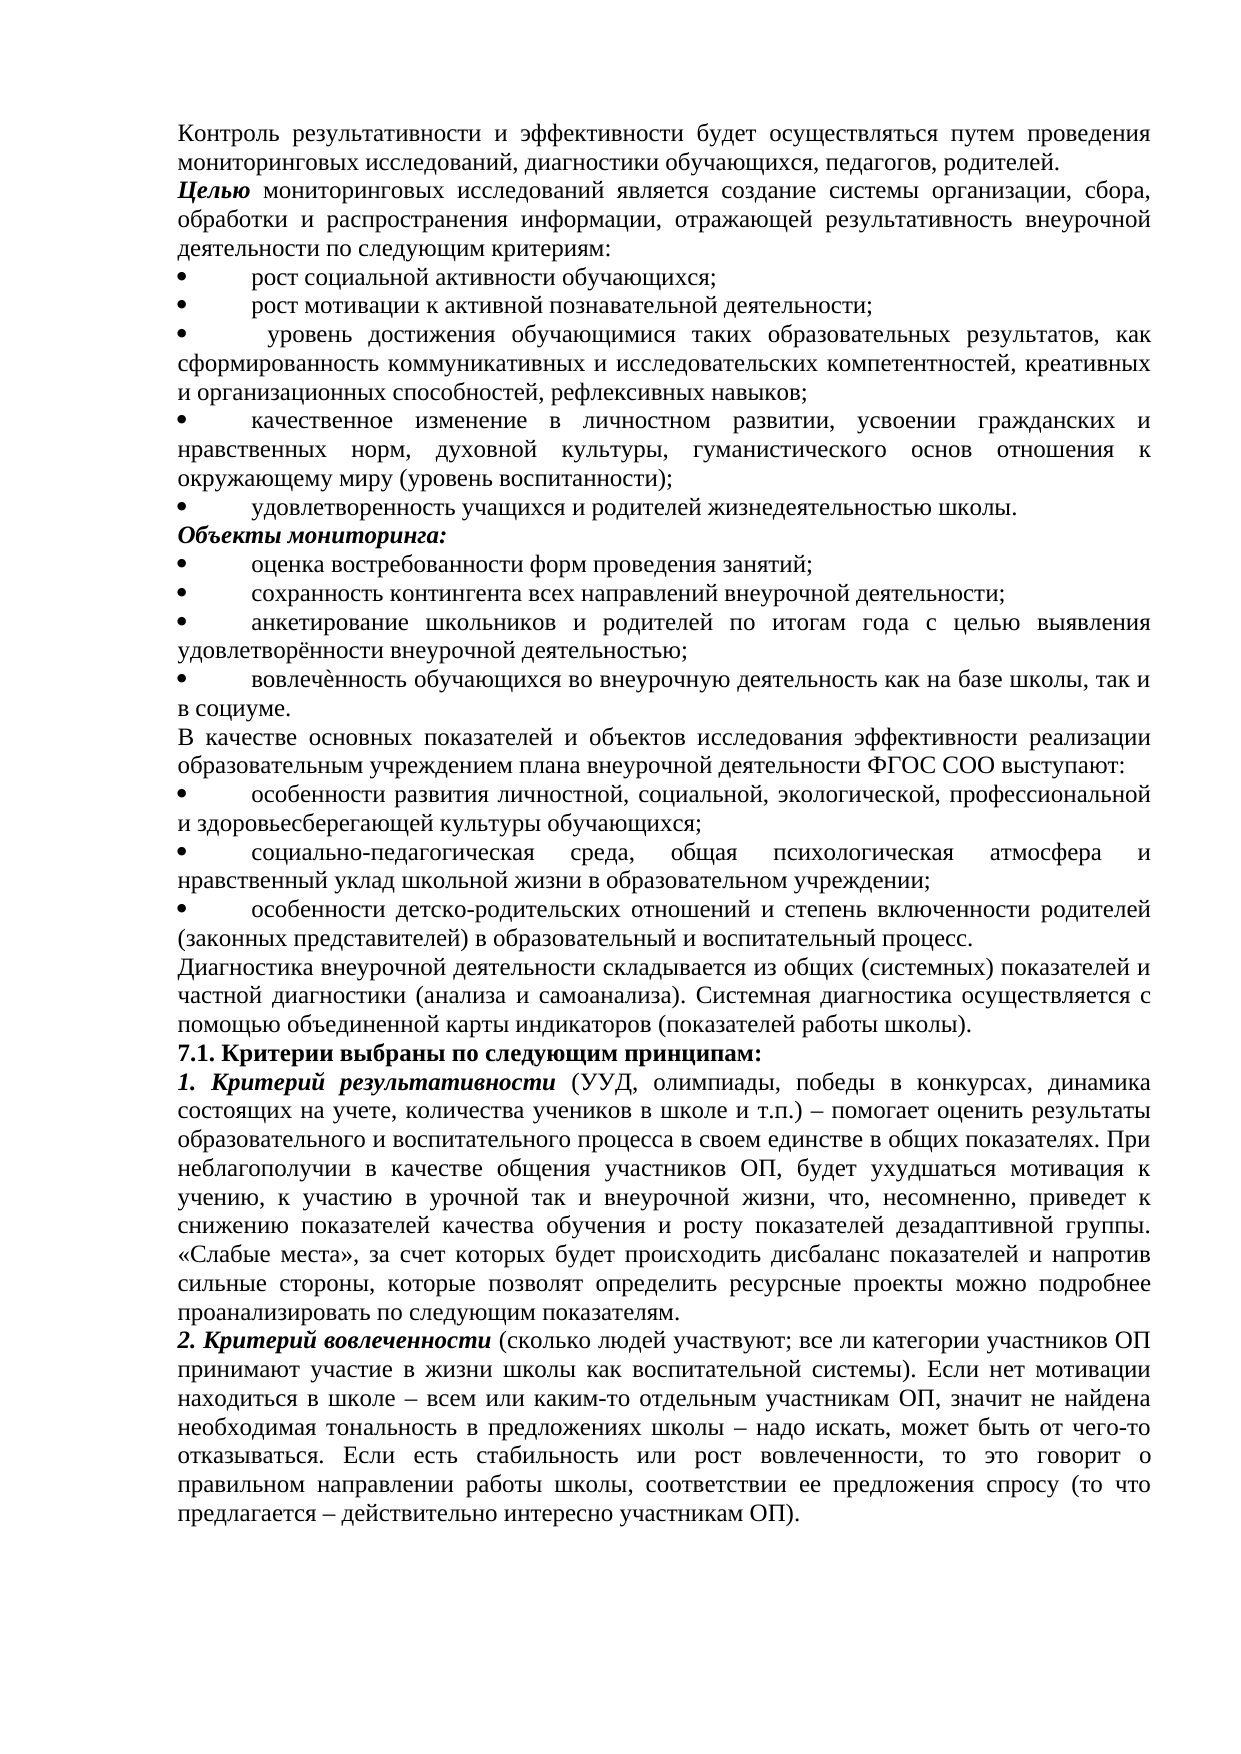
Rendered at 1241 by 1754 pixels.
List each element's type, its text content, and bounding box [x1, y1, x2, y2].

text 7.1. Критерии выбраны по следующим принципам: [177, 1038, 1152, 1067]
list анкетирование школьников и родителей по итогам года с целью выявления удовлетворённости внеурочной деятельностью; [177, 607, 1152, 664]
list рост социальной активности обучающихся; [177, 262, 1152, 291]
text Диагностика внеурочной деятельности складывается из общих (системных) показателей и частной диагностики (анализа и самоанализа). Системная диагностика осуществляется с помощью объединенной карты индикаторов (показателей работы школы). [177, 952, 1152, 1038]
list вовлечѐнность обучающихся во внеурочную деятельность как на базе школы, так и в социуме. [177, 664, 1152, 722]
text В качестве основных показателей и объектов исследования эффективности реализации образовательным учреждением плана внеурочной деятельности ФГОС СОО выступают: [177, 722, 1152, 779]
list качественное изменение в личностном развитии, усвоении гражданских и нравственных норм, духовной культуры, гуманистического основ отношения к окружающему миру (уровень воспитанности); [177, 406, 1152, 492]
list уровень достижения обучающимися таких образовательных результатов, как сформированность коммуникативных и исследовательских компетентностей, креативных и организационных способностей, рефлексивных навыков; [177, 319, 1152, 406]
list особенности детско-родительских отношений и степень включенности родителей (законных представителей) в образовательный и воспитательный процесс. [177, 894, 1152, 952]
list социально-педагогическая среда, общая психологическая атмосфера и нравственный уклад школьной жизни в образовательном учреждении; [177, 837, 1152, 894]
text Контроль результативности и эффективности будет осуществляться путем проведения мониторинговых исследований, диагностики обучающихся, педагогов, родителей. [177, 118, 1152, 176]
list рост мотивации к активной познавательной деятельности; [177, 291, 1152, 319]
list оценка востребованности форм проведения занятий; [177, 549, 1152, 578]
text Объекты мониторинга: [177, 521, 1152, 549]
list сохранность контингента всех направлений внеурочной деятельности; [177, 578, 1152, 607]
list удовлетворенность учащихся и родителей жизнедеятельностью школы. [177, 492, 1152, 521]
text 2. Критерий вовлеченности (сколько людей участвуют; все ли категории участников ОП принимают участие в жизни школы как воспитательной системы). Если нет мотивации находиться в школе – всем или каким-то отдельным участникам ОП, значит не найдена необходимая тональность в предложениях школы – надо искать, может быть от чего-то отказываться. Если есть стабильность или рост вовлеченности, то это говорит о правильном направлении работы школы, соответствии ее предложения спросу (то что предлагается – действительно интересно участникам ОП). [177, 1326, 1152, 1527]
list особенности развития личностной, социальной, экологической, профессиональной и здоровьесберегающей культуры обучающихся; [177, 779, 1152, 837]
text 1. Критерий результативности (УУД, олимпиады, победы в конкурсах, динамика состоящих на учете, количества учеников в школе и т.п.) – помогает оценить результаты образовательного и воспитательного процесса в своем единстве в общих показателях. При неблагополучии в качестве общения участников ОП, будет ухудшаться мотивация к учению, к участию в урочной так и внеурочной жизни, что, несомненно, приведет к снижению показателей качества обучения и росту показателей дезадаптивной группы. «Слабые места», за счет которых будет происходить дисбаланс показателей и напротив сильные стороны, которые позволят определить ресурсные проекты можно подробнее проанализировать по следующим показателям. [177, 1067, 1152, 1326]
text Целью мониторинговых исследований является создание системы организации, сбора, обработки и распространения информации, отражающей результативность внеурочной деятельности по следующим критериям: [177, 176, 1152, 262]
